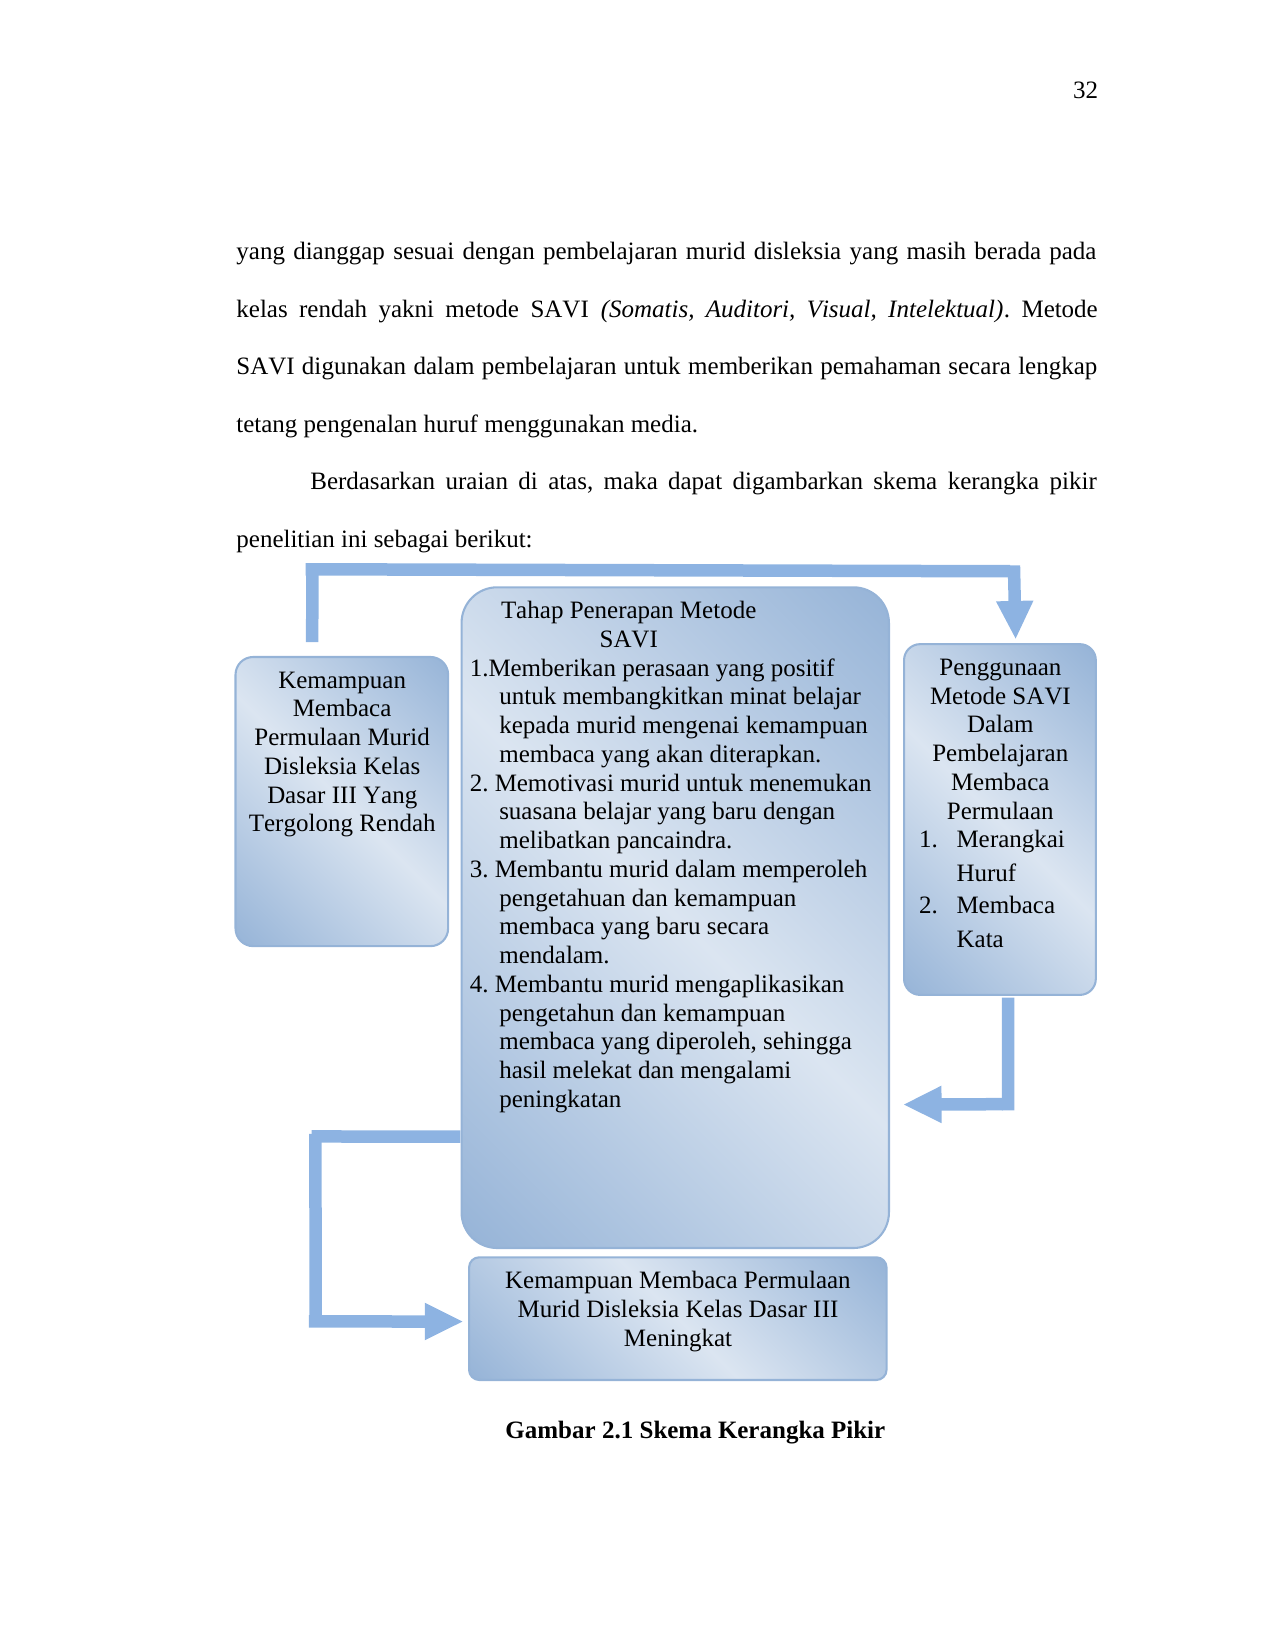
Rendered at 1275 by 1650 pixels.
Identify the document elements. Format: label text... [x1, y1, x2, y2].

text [236, 236, 1098, 437]
text Berdasarkan uraian di atas, maka dapat digambarkan skema kerangka pikir penelitian ini sebagai berikut: [236, 466, 1098, 552]
text Gambar 2.1 Skema Kerangka Pikir [236, 1415, 1098, 1444]
